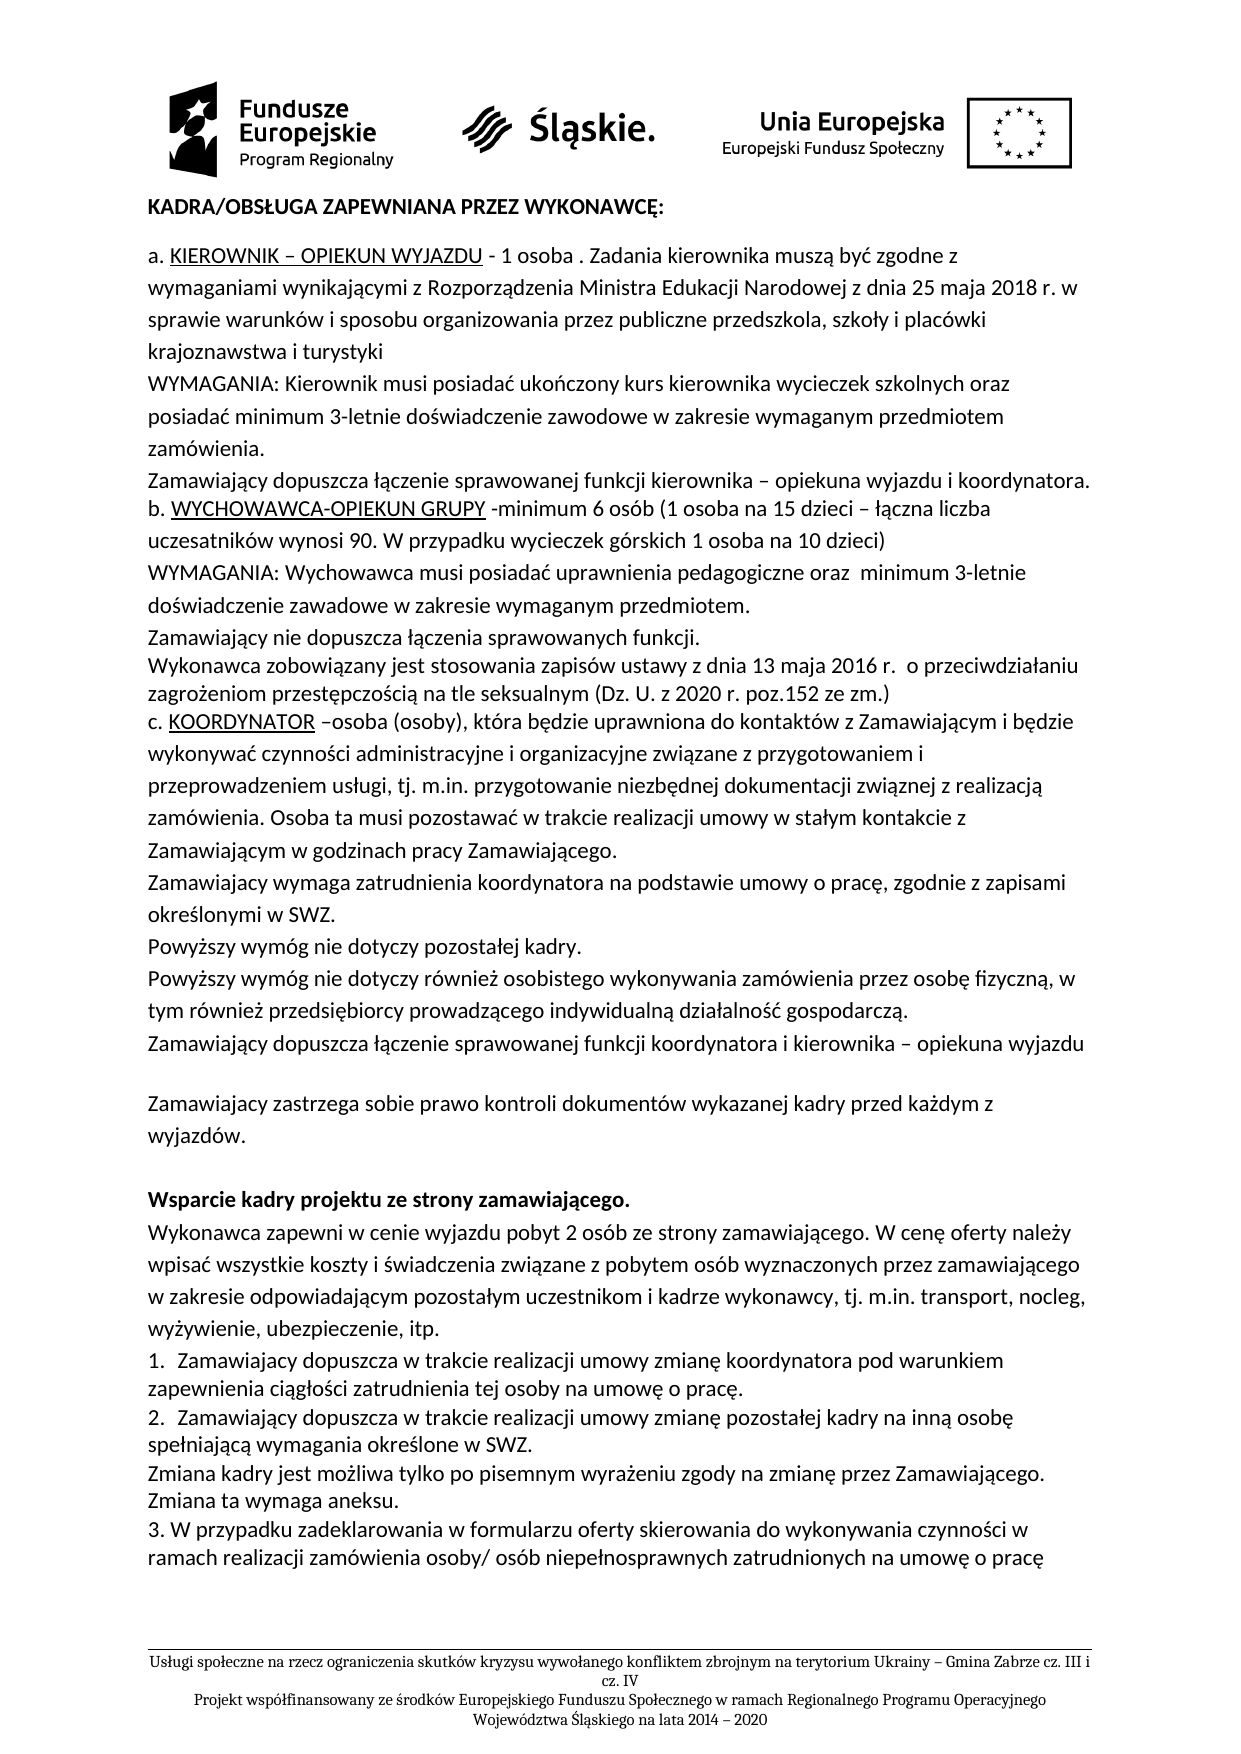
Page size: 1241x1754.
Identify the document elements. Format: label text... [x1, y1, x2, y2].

text Zamawiający dopuszcza łączenie sprawowanej funkcji kierownika – opiekuna wyjazdu i koordynatora. [148, 466, 1092, 494]
text Wykonawca zobowiązany jest stosowania zapisów ustawy z dnia 13 maja 2016 r. o przeciwdziałaniu zagrożeniom przestępczością na tle seksualnym (Dz. U. z 2020 r. poz.152 ze zm.) [148, 651, 1092, 707]
text 1. Zamawiajacy dopuszcza w trakcie realizacji umowy zmianę koordynatora pod warunkiem zapewnienia ciągłości zatrudnienia tej osoby na umowę o pracę. [148, 1347, 1092, 1403]
text Zamawiajacy zastrzega sobie prawo kontroli dokumentów wykazanej kadry przed każdym z wyjazdów. [148, 1089, 1092, 1149]
text c. KOORDYNATOR –osoba (osoby), która będzie uprawniona do kontaktów z Zamawiającym i będzie wykonywać czynności administracyjne i organizacyjne związane z przygotowaniem i przeprowadzeniem usługi, tj. m.in. przygotowanie niezbędnej dokumentacji związnej z realizacją zamówienia. Osoba ta musi pozostawać w trakcie realizacji umowy w stałym kontakcie z Zamawiającym w godzinach pracy Zamawiającego. [148, 707, 1092, 864]
text Wykonawca zapewni w cenie wyjazdu pobyt 2 osób ze strony zamawiającego. W cenę oferty należy wpisać wszystkie koszty i świadczenia związane z pobytem osób wyznaczonych przez zamawiającego w zakresie odpowiadającym pozostałym uczestnikom i kadrze wykonawcy, tj. m.in. transport, nocleg, wyżywienie, ubezpieczenie, itp. [148, 1218, 1092, 1342]
text a. KIEROWNIK – OPIEKUN WYJAZDU - 1 osoba . Zadania kierownika muszą być zgodne z wymaganiami wynikającymi z Rozporządzenia Ministra Edukacji Narodowej z dnia 25 maja 2018 r. w sprawie warunków i sposobu organizowania przez publiczne przedszkola, szkoły i placówki krajoznawstwa i turystyki [148, 241, 1092, 365]
text Zamawiający dopuszcza łączenie sprawowanej funkcji koordynatora i kierownika – opiekuna wyjazdu [148, 1029, 1092, 1057]
text Wsparcie kadry projektu ze strony zamawiającego. [148, 1186, 1092, 1214]
text WYMAGANIA: Wychowawca musi posiadać uprawnienia pedagogiczne oraz minimum 3-letnie doświadczenie zawadowe w zakresie wymaganym przedmiotem. [148, 558, 1092, 619]
text Zmiana kadry jest możliwa tylko po pisemnym wyrażeniu zgody na zmianę przez Zamawiającego. Zmiana ta wymaga aneksu. [148, 1459, 1092, 1515]
text Powyższy wymóg nie dotyczy również osobistego wykonywania zamówienia przez osobę fizyczną, w tym również przedsiębiorcy prowadzącego indywidualną działalność gospodarczą. [148, 964, 1092, 1025]
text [148, 1515, 1092, 1571]
text WYMAGANIA: Kierownik musi posiadać ukończony kurs kierownika wycieczek szkolnych oraz posiadać minimum 3-letnie doświadczenie zawodowe w zakresie wymaganym przedmiotem zamówienia. [148, 369, 1092, 462]
text Zamawiający nie dopuszcza łączenia sprawowanych funkcji. [148, 623, 1092, 651]
text Zamawiajacy wymaga zatrudnienia koordynatora na podstawie umowy o pracę, zgodnie z zapisami określonymi w SWZ. [148, 868, 1092, 928]
text b. WYCHOWAWCA-OPIEKUN GRUPY -minimum 6 osób (1 osoba na 15 dzieci – łączna liczba uczesatników wynosi 90. W przypadku wycieczek górskich 1 osoba na 10 dzieci) [148, 494, 1092, 554]
text KADRA/OBSŁUGA ZAPEWNIANA PRZEZ WYKONAWCĘ: [148, 192, 1092, 220]
text Powyższy wymóg nie dotyczy pozostałej kadry. [148, 932, 1092, 960]
text 2. Zamawiający dopuszcza w trakcie realizacji umowy zmianę pozostałej kadry na inną osobę spełniającą wymagania określone w SWZ. [148, 1403, 1092, 1459]
picture [147, 59, 1093, 199]
